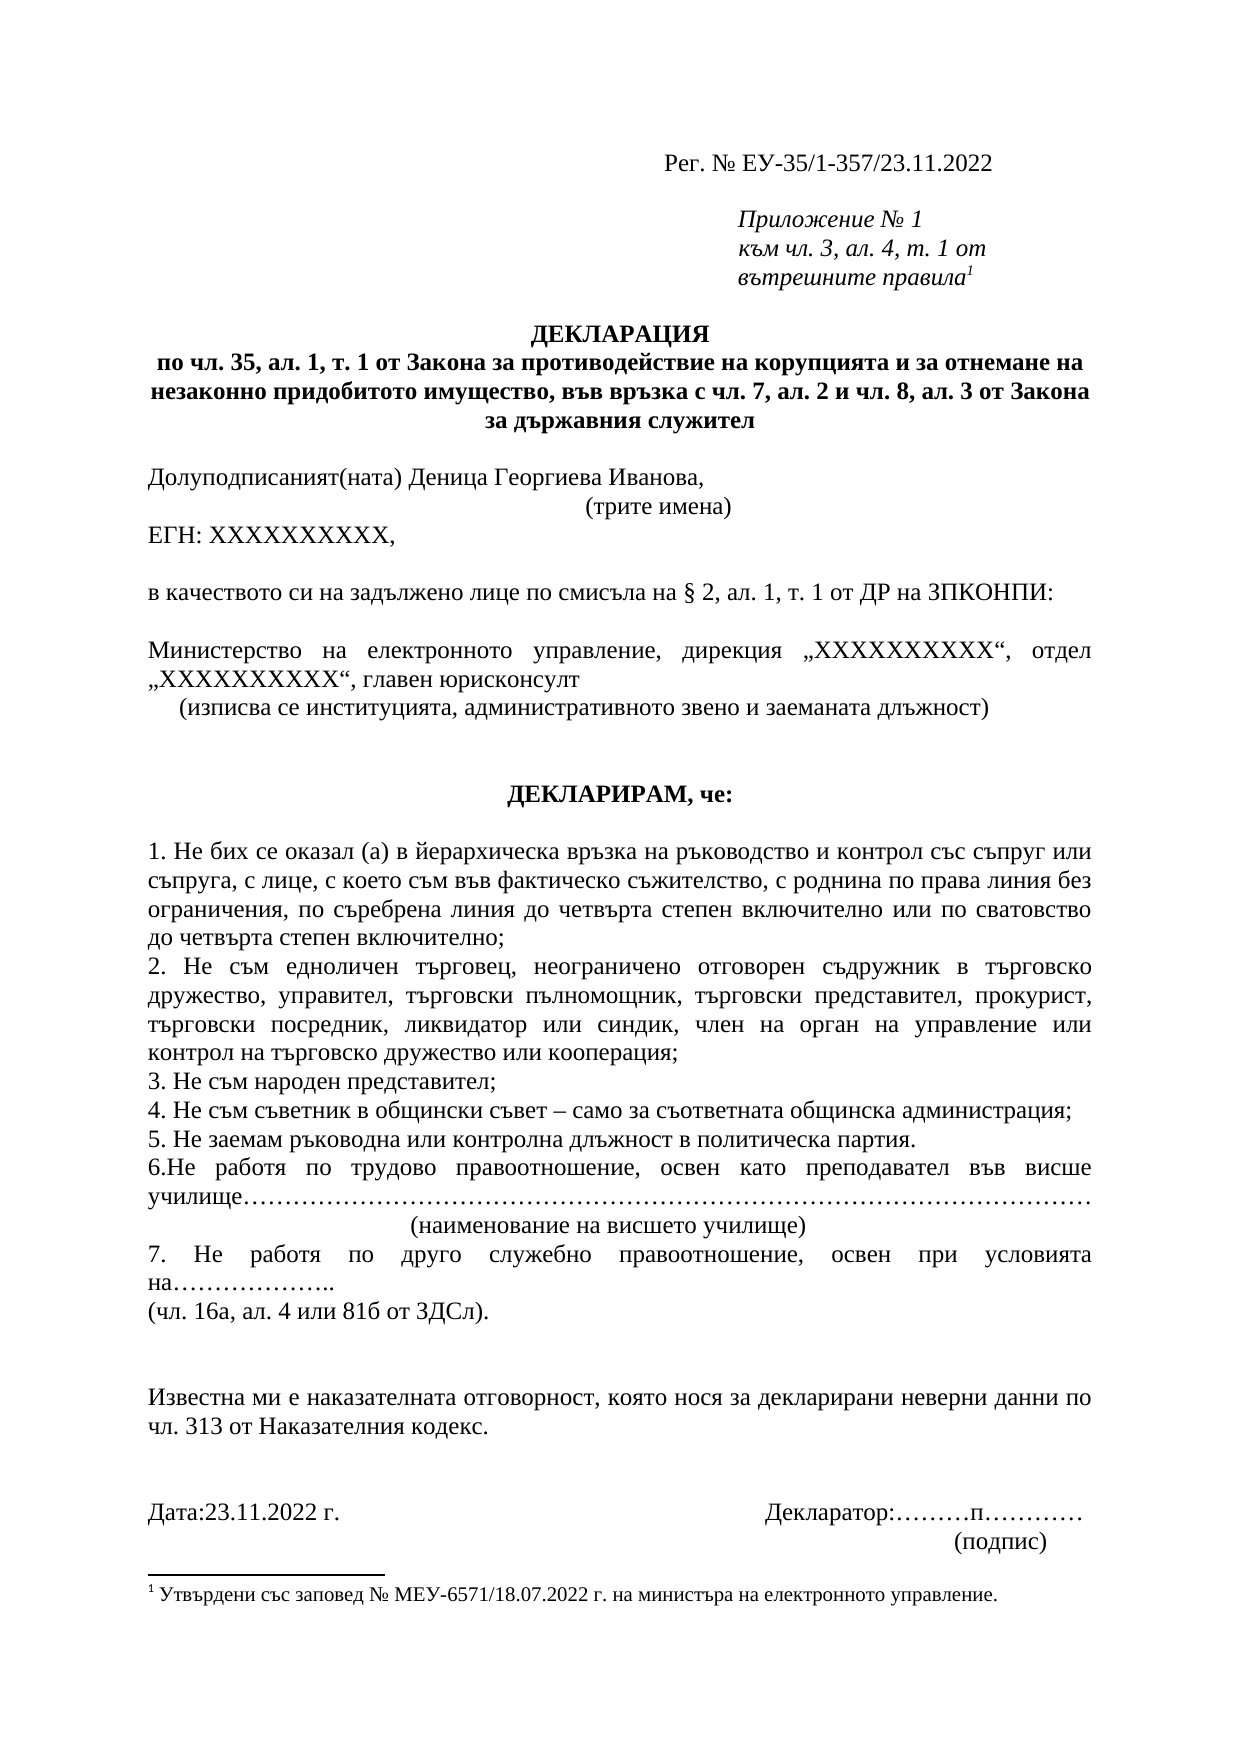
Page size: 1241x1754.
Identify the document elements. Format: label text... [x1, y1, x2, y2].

text 7. Не работя по друго служебно правоотношение, освен при условията на……………….. [148, 1239, 1093, 1296]
text Министерство на електронното управление, дирекция „ХХХХХХХХХХ“, отдел „ХХХХХХХХХХ“, главен юрисконсулт [148, 635, 1093, 692]
text 2. Не съм едноличен търговец, неограничено отговорен съдружник в търговско дружество, управител, търговски пълномощник, търговски представител, прокурист, търговски посредник, ликвидатор или синдик, член на орган на управление или контрол на търговско дружество или кооперация; [148, 951, 1093, 1066]
text ДЕКЛАРИРАМ, че: [148, 779, 1093, 807]
text Рег. № ЕУ-35/1-357/23.11.2022 [516, 148, 1093, 176]
text (изписва се институцията, административното звено и заеманата длъжност) [148, 692, 1093, 721]
text към чл. 3, ал. 4, т. 1 от вътрешните правила [738, 233, 1093, 291]
text 1. Не бих се оказал (а) в йерархическа връзка на ръководство и контрол със съпруг или съпруга, с лице, с което съм във фактическо съжителство, с роднина по права линия без ограничения, по съребрена линия до четвърта степен включително или по сватовство до четвърта степен включително; [148, 836, 1093, 951]
text ДЕКЛАРАЦИЯ [148, 319, 1093, 347]
text ЕГН: ХХХХХХХХХХ, [148, 520, 1093, 549]
text (чл. 16а, ал. 4 или 81б от ЗДСл). [148, 1296, 1093, 1325]
text 4. Не съм съветник в общински съвет – само за съответната общинска администрация; [148, 1095, 1093, 1124]
text (трите имена) [148, 491, 1093, 520]
text 6.Не работя по трудово правоотношение, освен като преподавател във висше училище………………………………………………………………………………………… [148, 1152, 1093, 1210]
text по чл. 35, ал. 1, т. 1 от Закона за противодействие на корупцията и за отнемане на незаконно придобитото имущество, във връзка с чл. 7, ал. 2 и чл. 8, ал. 3 от Закона за държавния служител [148, 347, 1093, 434]
text Дата:23.11.2022 г. Декларатор:………п………… [148, 1497, 1093, 1526]
text Долуподписаният(ната) Деница Георгиева Иванова, [148, 462, 1093, 491]
text 3. Не съм народен представител; [148, 1066, 1093, 1095]
text (наименование на висшето училище) [148, 1210, 1093, 1239]
text в качеството си на задължено лице по смисъла на § 2, ал. 1, т. 1 от ДР на ЗПКОНПИ: [148, 577, 1093, 606]
text (подпис) [148, 1526, 1093, 1555]
text Известна ми е наказателната отговорност, която нося за декларирани неверни данни по чл. 313 от Наказателния кодекс. [148, 1382, 1093, 1440]
text 5. Не заемам ръководна или контролна длъжност в политическа партия. [148, 1124, 1093, 1152]
text Приложение № 1 [590, 204, 1093, 233]
